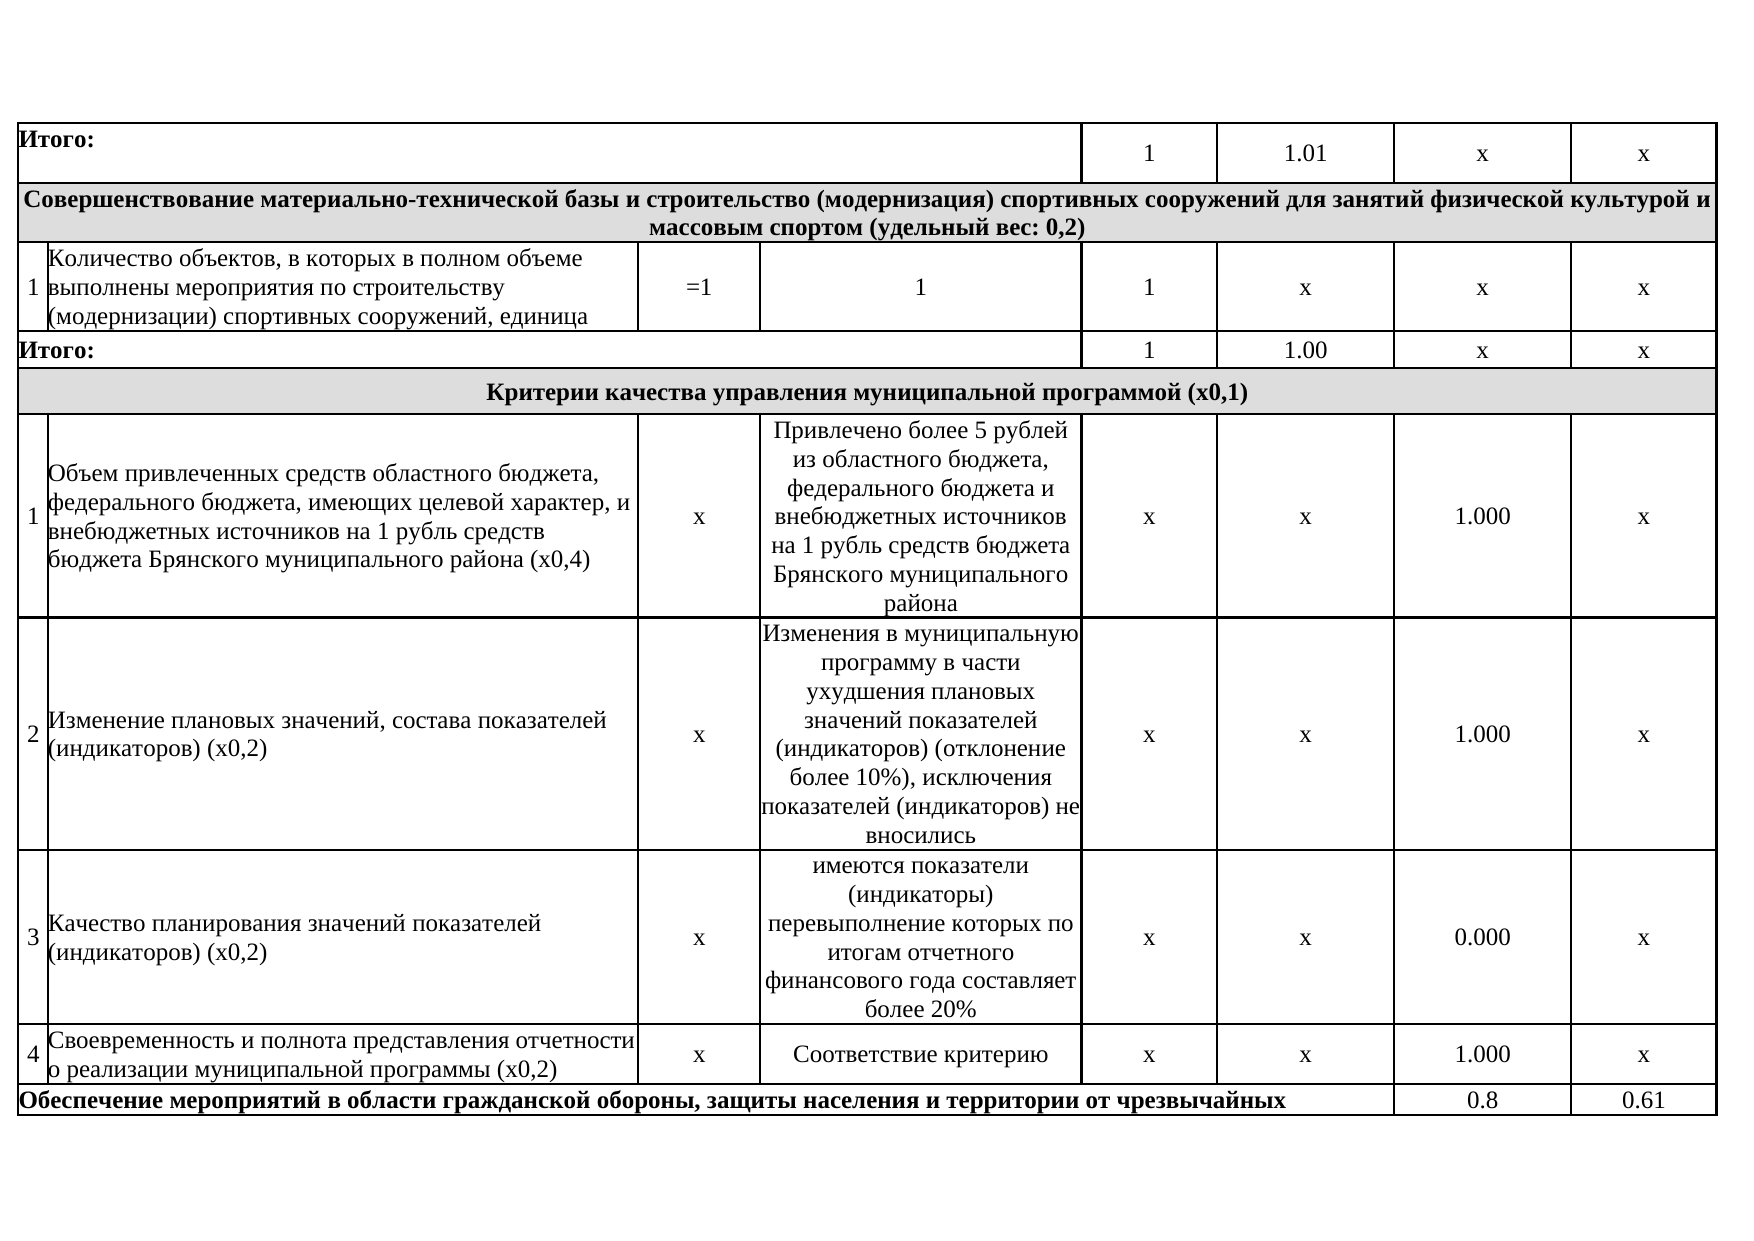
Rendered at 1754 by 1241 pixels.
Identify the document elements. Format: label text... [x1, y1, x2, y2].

table_cell 1 [19, 415, 47, 616]
table_cell Своевременность и полнота представления отчетности о реализации муниципальной программы (x0,2) [49, 1025, 637, 1083]
table_cell =1 [639, 243, 759, 329]
table_cell x [1218, 851, 1393, 1023]
table_cell x [1218, 415, 1393, 616]
table_cell x [1218, 1025, 1393, 1083]
table_cell 1.000 [1395, 1025, 1570, 1083]
table_cell 0.000 [1395, 851, 1570, 1023]
table_cell x [1572, 1025, 1715, 1083]
table_cell 3 [19, 851, 47, 1023]
table_cell x [1395, 332, 1570, 367]
table_cell Количество объектов, в которых в полном объеме выполнены мероприятия по строительству (модернизации) спортивных сооружений, единица [49, 243, 637, 329]
table_cell 4 [19, 1025, 47, 1083]
table_cell x [639, 415, 759, 616]
table_cell Качество планирования значений показателей (индикаторов) (x0,2) [49, 851, 637, 1023]
table_cell x [1572, 243, 1715, 329]
table_cell 1.00 [1218, 332, 1393, 367]
table_cell x [639, 1025, 759, 1083]
table_cell 1 [1083, 124, 1216, 182]
table_cell 0.8 [1395, 1085, 1570, 1113]
table_cell x [1083, 851, 1216, 1023]
table_cell Итого: [19, 124, 1080, 182]
table_cell Итого: [19, 332, 1080, 367]
table_cell x [1218, 243, 1393, 329]
table_cell 1.000 [1395, 619, 1570, 848]
table_cell x [639, 619, 759, 848]
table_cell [19, 1085, 1393, 1113]
table_cell x [639, 851, 759, 1023]
table_cell 1 [1083, 332, 1216, 367]
table_cell x [1572, 124, 1715, 182]
table_cell x [1083, 619, 1216, 848]
table_cell Изменения в муниципальную программу в части ухудшения плановых значений показателей (индикаторов) (отклонение более 10%), исключения показателей (индикаторов) не вносились [761, 619, 1080, 848]
table_cell x [1218, 619, 1393, 848]
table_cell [1572, 1085, 1715, 1113]
table_cell x [1083, 1025, 1216, 1083]
table_cell 2 [19, 619, 47, 848]
table_cell 1 [1083, 243, 1216, 329]
table_cell Соответствие критерию [761, 1025, 1080, 1083]
table_cell x [1083, 415, 1216, 616]
table_cell 1.000 [1395, 415, 1570, 616]
table_cell x [1395, 243, 1570, 329]
table_cell Совершенствование материально-технической базы и строительство (модернизация) спортивных сооружений для занятий физической культурой и массовым спортом (удельный вес: 0,2) [19, 184, 1715, 241]
table_cell Объем привлеченных средств областного бюджета, федерального бюджета, имеющих целевой характер, и внебюджетных источников на 1 рубль средств бюджета Брянского муниципального района (x0,4) [49, 415, 637, 616]
table_cell x [1572, 619, 1715, 848]
table_cell Критерии качества управления муниципальной программой (x0,1) [19, 369, 1715, 413]
table_cell Привлечено более 5 рублей из областного бюджета, федерального бюджета и внебюджетных источников на 1 рубль средств бюджета Брянского муниципального района [761, 415, 1080, 616]
table_cell x [1572, 851, 1715, 1023]
table_cell x [1572, 332, 1715, 367]
table_cell Изменение плановых значений, состава показателей (индикаторов) (x0,2) [49, 619, 637, 848]
table_cell 1 [761, 243, 1080, 329]
table_cell имеются показатели (индикаторы) перевыполнение которых по итогам отчетного финансового года составляет более 20% [761, 851, 1080, 1023]
table_cell x [1572, 415, 1715, 616]
table_cell 1 [19, 243, 47, 329]
table_cell 1.01 [1218, 124, 1393, 182]
table_cell x [1395, 124, 1570, 182]
